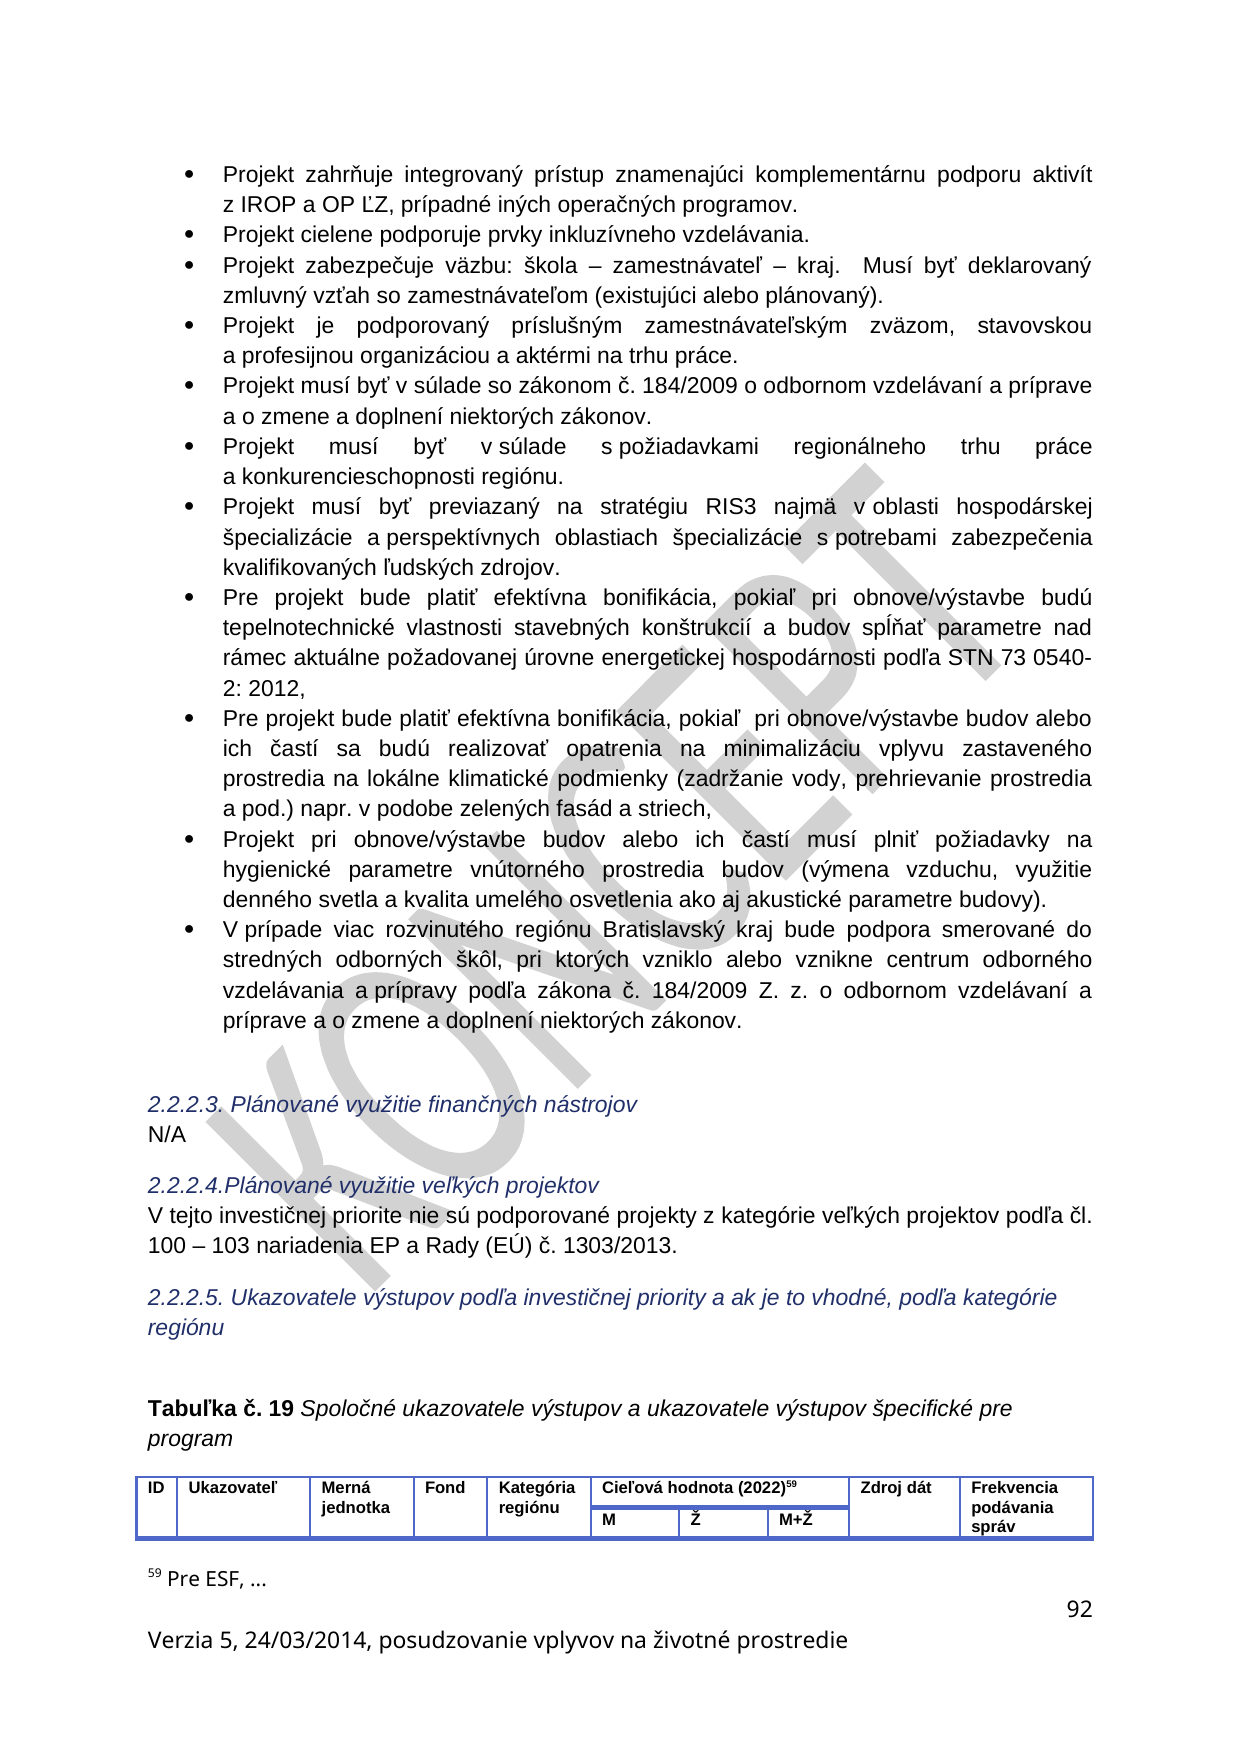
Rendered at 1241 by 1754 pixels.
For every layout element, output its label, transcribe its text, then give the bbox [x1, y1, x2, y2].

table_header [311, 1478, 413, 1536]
subtitle 2.2.2.3. Plánované využitie finančných nástrojov [148, 1091, 1093, 1117]
list Projekt zabezpečuje väzbu: škola – zamestnávateľ – kraj. Musí byť deklarovaný zmluvný vzťah so zamestnávateľom (existujúci alebo plánovaný). [185, 252, 1093, 308]
text N/A [148, 1121, 1093, 1147]
list Projekt cielene podporuje prvky inkluzívneho vzdelávania. [185, 221, 1093, 248]
list Projekt musí byť previazaný na stratégiu RIS3 najmä v oblasti hospodárskej špecializácie a perspektívnych oblastiach špecializácie s potrebami zabezpečenia kvalifikovaných ľudských zdrojov. [185, 493, 1093, 580]
list Pre projekt bude platiť efektívna bonifikácia, pokiaľ pri obnove/výstavbe budov alebo ich častí sa budú realizovať opatrenia na minimalizáciu vplyvu zastaveného prostredia na lokálne klimatické podmienky (zadržanie vody, prehrievanie prostredia a pod.) napr. v podobe zelených fasád a striech, [185, 705, 1093, 822]
text Tabuľka č. 19 Spoločné ukazovatele výstupov a ukazovatele výstupov špecifické pre program [148, 1395, 1093, 1452]
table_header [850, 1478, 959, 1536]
list Projekt musí byť v súlade s požiadavkami regionálneho trhu práce a konkurencieschopnosti regiónu. [185, 433, 1093, 489]
list Projekt zahrňuje integrovaný prístup znamenajúci komplementárnu podporu aktivít z IROP a OP ĽZ, prípadné iných operačných programov. [185, 161, 1093, 217]
subtitle 2.2.2.4.Plánované využitie veľkých projektov [148, 1172, 1093, 1198]
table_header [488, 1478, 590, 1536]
text V tejto investičnej priorite nie sú podporované projekty z kategórie veľkých projektov podľa čl. 100 – 103 nariadenia EP a Rady (EÚ) č. 1303/2013. [148, 1202, 1093, 1259]
list Pre projekt bude platiť efektívna bonifikácia, pokiaľ pri obnove/výstavbe budú tepelnotechnické vlastnosti stavebných konštrukcií a budov spĺňať parametre nad rámec aktuálne požadovanej úrovne energetickej hospodárnosti podľa STN 73 0540-2: 2012, [185, 584, 1093, 701]
list Projekt pri obnove/výstavbe budov alebo ich častí musí plniť požiadavky na hygienické parametre vnútorného prostredia budov (výmena vzduchu, využitie denného svetla a kvalita umelého osvetlenia ako aj akustické parametre budovy). [185, 826, 1093, 912]
list V prípade viac rozvinutého regiónu Bratislavský kraj bude podpora smerované do stredných odborných škôl, pri ktorých vzniklo alebo vznikne centrum odborného vzdelávania a prípravy podľa zákona č. 184/2009 Z. z. o odbornom vzdelávaní a príprave a o zmene a doplnení niektorých zákonov. [185, 916, 1093, 1033]
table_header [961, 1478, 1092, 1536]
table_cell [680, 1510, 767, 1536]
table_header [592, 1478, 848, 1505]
list Projekt je podporovaný príslušným zamestnávateľským zväzom, stavovskou a profesijnou organizáciou a aktérmi na trhu práce. [185, 312, 1093, 368]
list Projekt musí byť v súlade so zákonom č. 184/2009 o odbornom vzdelávaní a príprave a o zmene a doplnení niektorých zákonov. [185, 372, 1093, 429]
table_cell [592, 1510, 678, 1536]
subtitle 2.2.2.5. Ukazovatele výstupov podľa investičnej priority a ak je to vhodné, podľa kategórie regiónu [148, 1283, 1093, 1340]
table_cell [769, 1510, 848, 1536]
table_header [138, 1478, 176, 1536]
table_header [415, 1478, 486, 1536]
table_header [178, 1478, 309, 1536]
